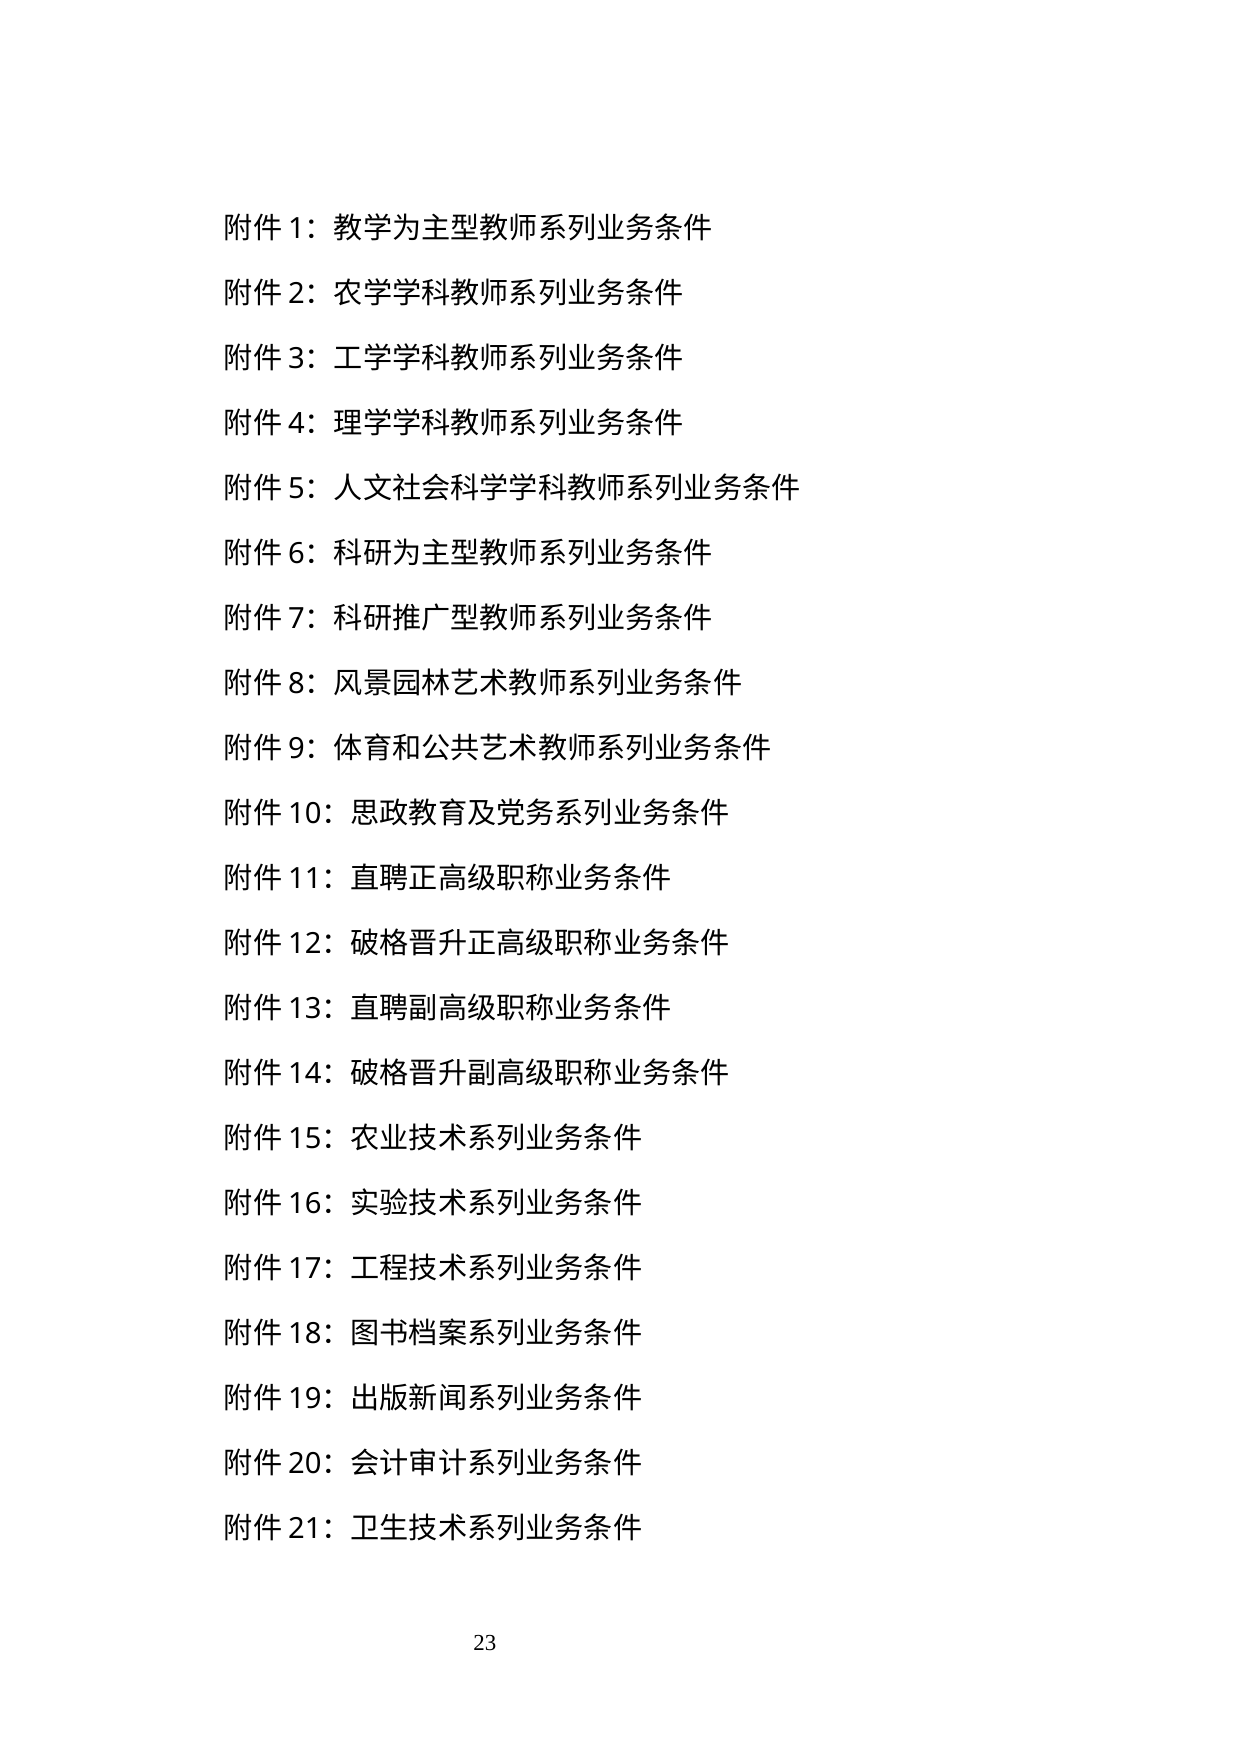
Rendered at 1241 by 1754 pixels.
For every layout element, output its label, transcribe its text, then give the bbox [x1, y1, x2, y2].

text 附件20：会计审计系列业务条件 [165, 1428, 1081, 1493]
text 附件17：工程技术系列业务条件 [165, 1233, 1081, 1298]
text 附件13：直聘副高级职称业务条件 [165, 973, 1081, 1038]
text 附件10：思政教育及党务系列业务条件 [165, 778, 1081, 843]
text 附件14：破格晋升副高级职称业务条件 [165, 1038, 1081, 1103]
text 附件5：人文社会科学学科教师系列业务条件 [165, 453, 1081, 518]
text 附件2：农学学科教师系列业务条件 [165, 258, 1081, 323]
text 附件21：卫生技术系列业务条件 [165, 1493, 1081, 1558]
text 附件12：破格晋升正高级职称业务条件 [165, 908, 1081, 973]
text 附件3：工学学科教师系列业务条件 [165, 323, 1081, 388]
text 附件16：实验技术系列业务条件 [165, 1168, 1081, 1233]
text 附件19：出版新闻系列业务条件 [165, 1363, 1081, 1428]
text 附件6：科研为主型教师系列业务条件 [165, 518, 1081, 583]
text 附件15：农业技术系列业务条件 [165, 1103, 1081, 1168]
text 附件11：直聘正高级职称业务条件 [165, 843, 1081, 908]
text 附件8：风景园林艺术教师系列业务条件 [165, 648, 1081, 713]
text 附件7：科研推广型教师系列业务条件 [165, 583, 1081, 648]
text 附件1：教学为主型教师系列业务条件 [165, 193, 1081, 258]
text 附件18：图书档案系列业务条件 [165, 1298, 1081, 1363]
text 附件9：体育和公共艺术教师系列业务条件 [165, 713, 1081, 778]
text 附件4：理学学科教师系列业务条件 [165, 388, 1081, 453]
